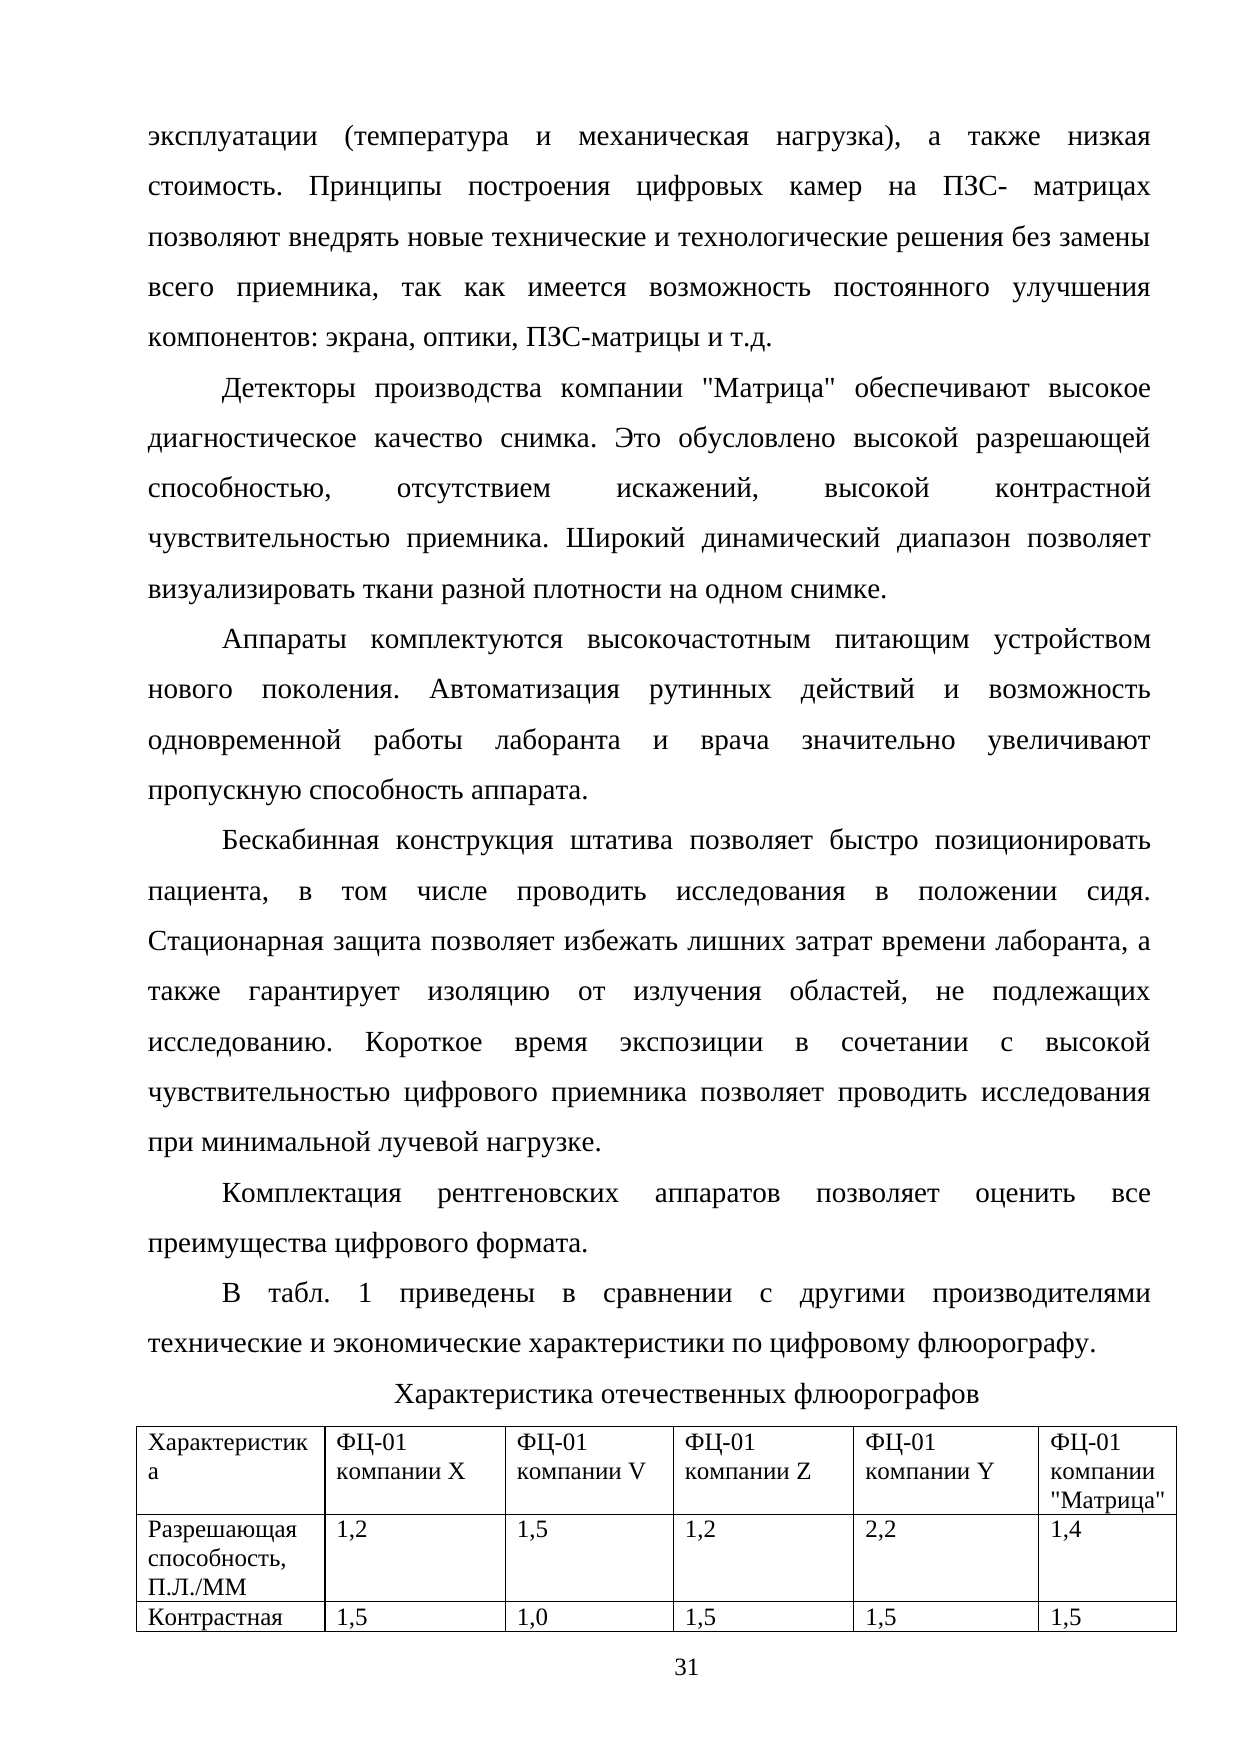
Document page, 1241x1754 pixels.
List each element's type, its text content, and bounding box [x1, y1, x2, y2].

table_cell 2,2 [854, 1515, 1038, 1601]
table_cell 1,5 [1039, 1602, 1176, 1631]
table_cell 1,5 [326, 1602, 505, 1631]
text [148, 118, 1152, 353]
table_header ФЦ-01 компании Z [674, 1427, 853, 1513]
table_header Характеристика [137, 1427, 324, 1513]
table_cell 1,4 [1039, 1515, 1176, 1601]
table_header ФЦ-01 компании X [326, 1427, 505, 1513]
table_cell 1,5 [506, 1515, 673, 1601]
text Аппараты комплектуются высокочастотным питающим устройством нового поколения. Автоматизация рутинных действий и возможность одновременной работы лаборанта и врача значительно увеличивают пропускную способность аппарата. [148, 621, 1152, 806]
text Бескабинная конструкция штатива позволяет быстро позиционировать пациента, в том числе проводить исследования в положении сидя. Стационарная защита позволяет избежать лишних затрат времени лаборанта, а также гарантирует изоляцию от излучения областей, не подлежащих исследованию. Короткое время экспозиции в сочетании с высокой чувствительностью цифрового приемника позволяет проводить исследования при минимальной лучевой нагрузке. [148, 822, 1152, 1158]
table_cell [137, 1602, 324, 1631]
text Характеристика отечественных флюорографов [148, 1376, 1152, 1409]
table_header ФЦ-01 компании Y [854, 1427, 1038, 1513]
table_cell 1,2 [674, 1515, 853, 1601]
table_header ФЦ-01 компании V [506, 1427, 673, 1513]
text В табл. 1 приведены в сравнении с другими производителями технические и экономические характеристики по цифровому флюорографу. [148, 1275, 1152, 1359]
table_cell 1,0 [506, 1602, 673, 1631]
table_cell 1,5 [854, 1602, 1038, 1631]
table_cell 1,5 [674, 1602, 853, 1631]
table_cell Разрешающая способность, П.Л./ММ [137, 1515, 324, 1601]
text Детекторы производства компании "Матрица" обеспечивают высокое диагностическое качество снимка. Это обусловлено высокой разрешающей способностью, отсутствием искажений, высокой контрастной чувствительностью приемника. Широкий динамический диапазон позволяет визуализировать ткани разной плотности на одном снимке. [148, 370, 1152, 604]
table_header ФЦ-01 компании "Матрица" [1039, 1427, 1176, 1513]
text Комплектация рентгеновских аппаратов позволяет оценить все преимущества цифрового формата. [148, 1175, 1152, 1258]
table_cell 1,2 [326, 1515, 505, 1601]
